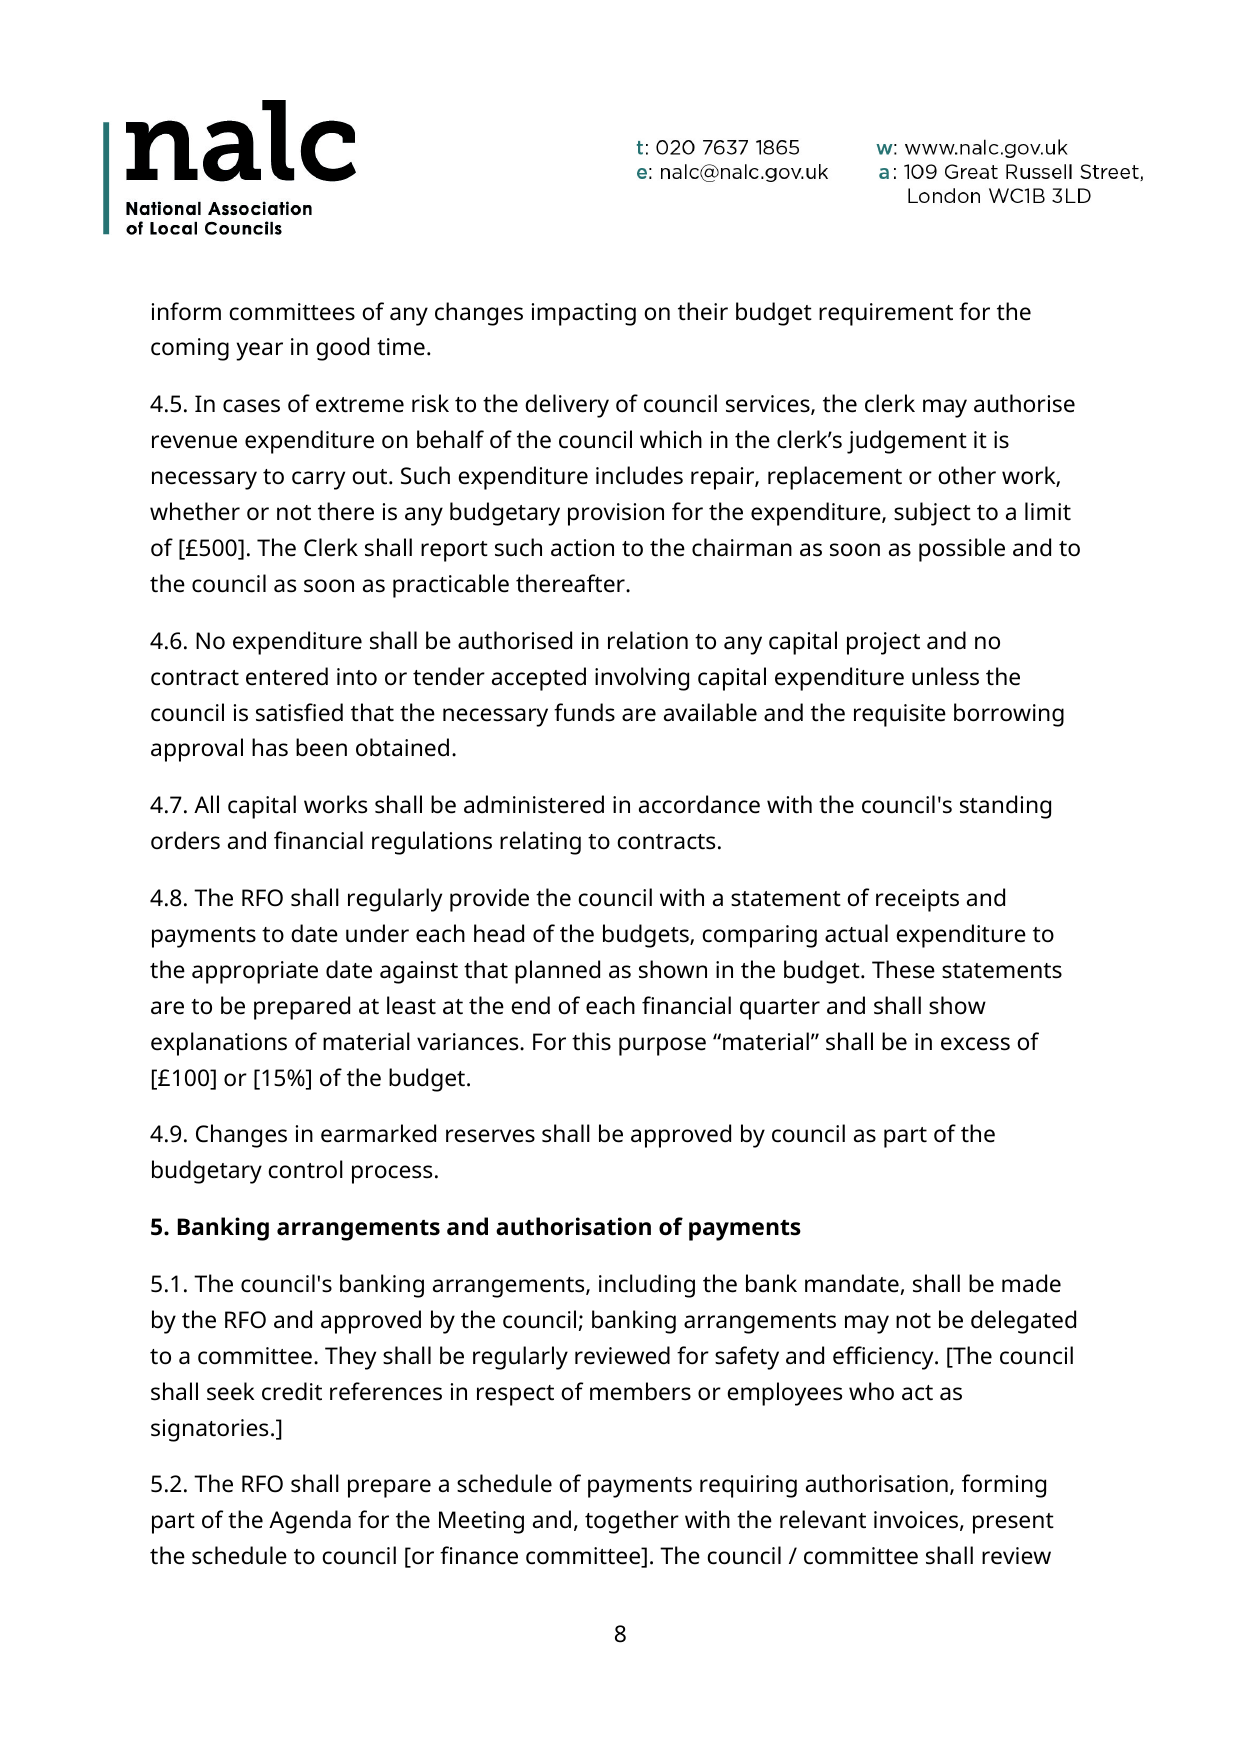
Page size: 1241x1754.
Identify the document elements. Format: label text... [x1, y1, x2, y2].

picture [103, 100, 1144, 235]
text 4.5. In cases of extreme risk to the delivery of council services, the clerk may authorise revenue expenditure on behalf of the council which in the clerk’s judgement it is necessary to carry out. Such expenditure includes repair, replacement or other work, whether or not there is any budgetary provision for the expenditure, subject to a limit of [£500]. The Clerk shall report such action to the chairman as soon as possible and to the council as soon as practicable thereafter. [150, 388, 1090, 599]
text 5. Banking arrangements and authorisation of payments [150, 1211, 1090, 1242]
text 4.6. No expenditure shall be authorised in relation to any capital project and no contract entered into or tender accepted involving capital expenditure unless the council is satisfied that the necessary funds are available and the requisite borrowing approval has been obtained. [150, 624, 1090, 764]
text 5.1. The council's banking arrangements, including the bank mandate, shall be made by the RFO and approved by the council; banking arrangements may not be delegated to a committee. They shall be regularly reviewed for safety and efficiency. [The council shall seek credit references in respect of members or employees who act as signatories.] [150, 1268, 1090, 1443]
text 4.7. All capital works shall be administered in accordance with the council's standing orders and financial regulations relating to contracts. [150, 789, 1090, 856]
text 4.9. Changes in earmarked reserves shall be approved by council as part of the budgetary control process. [150, 1118, 1090, 1186]
text 4.8. The RFO shall regularly provide the council with a statement of receipts and payments to date under each head of the budgets, comparing actual expenditure to the appropriate date against that planned as shown in the budget. These statements are to be prepared at least at the end of each financial quarter and shall show explanations of material variances. For this purpose “material” shall be in excess of [£100] or [15%] of the budget. [150, 882, 1090, 1093]
